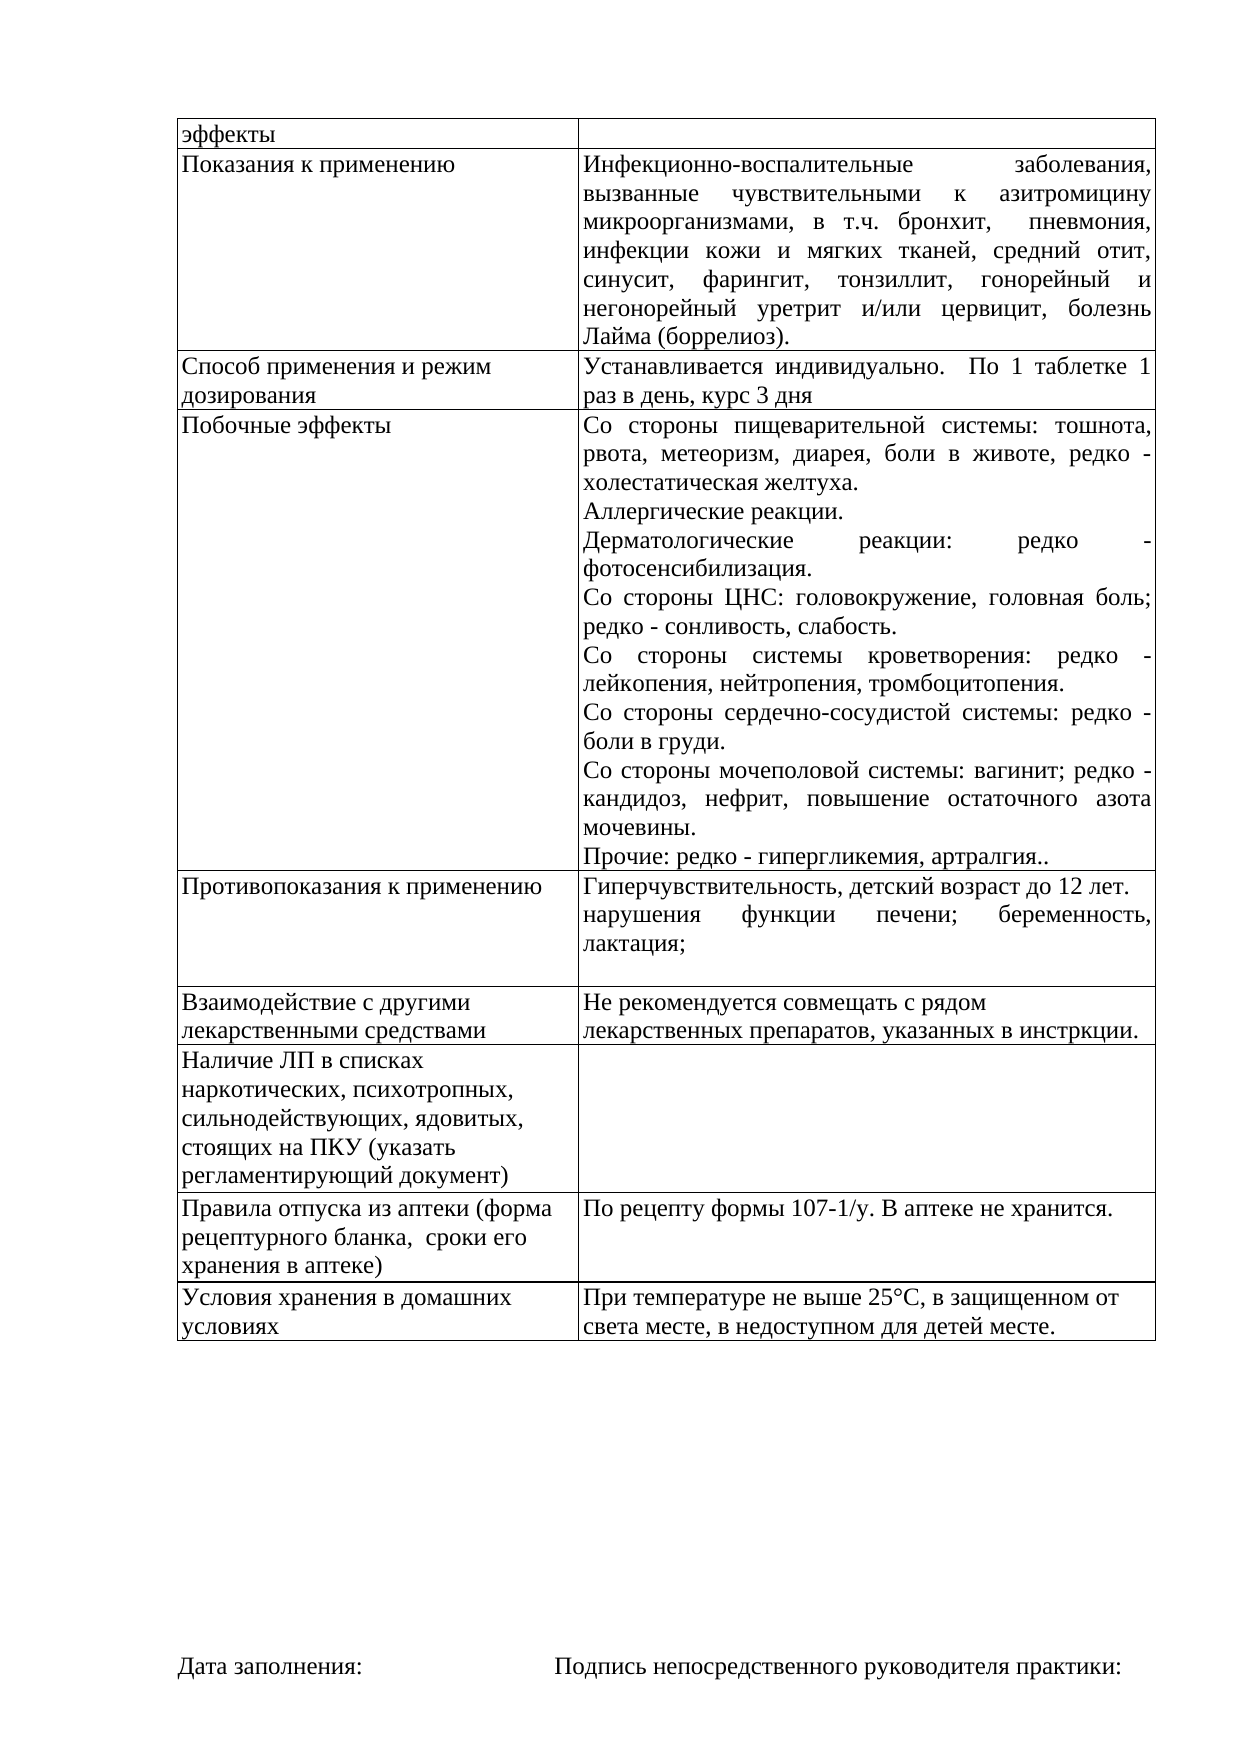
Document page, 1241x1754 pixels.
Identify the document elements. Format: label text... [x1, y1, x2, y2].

table_cell Гиперчувствительность, детский возраст до 12 лет. нарушения функции печени; беременность, лактация; [579, 871, 1155, 986]
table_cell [178, 119, 578, 148]
table_cell Способ применения и режим дозирования [178, 351, 578, 409]
table_cell Показания к применению [178, 149, 578, 350]
table_cell Правила отпуска из аптеки (форма рецептурного бланка, сроки его хранения в аптеке) [178, 1193, 578, 1281]
table_cell [579, 1045, 1155, 1192]
table_cell Не рекомендуется совмещать с рядом лекарственных препаратов, указанных в инстркции. [579, 987, 1155, 1044]
table_cell Противопоказания к применению [178, 871, 578, 986]
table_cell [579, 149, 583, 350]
table_cell Наличие ЛП в списках наркотических, психотропных, сильнодействующих, ядовитых, стоящих на ПКУ (указать регламентирующий документ) [178, 1045, 578, 1192]
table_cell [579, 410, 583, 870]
table_cell Условия хранения в домашних условиях [178, 1283, 578, 1340]
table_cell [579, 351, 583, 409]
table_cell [579, 119, 1155, 148]
table_cell Взаимодействие с другими лекарственными средствами [178, 987, 578, 1044]
table_cell При температуре не выше 25°С, в защищенном от света месте, в недоступном для детей месте. [579, 1283, 1155, 1340]
table_cell Побочные эффекты [178, 410, 578, 870]
table_cell По рецепту формы 107-1/у. В аптеке не хранится. [579, 1193, 1155, 1281]
